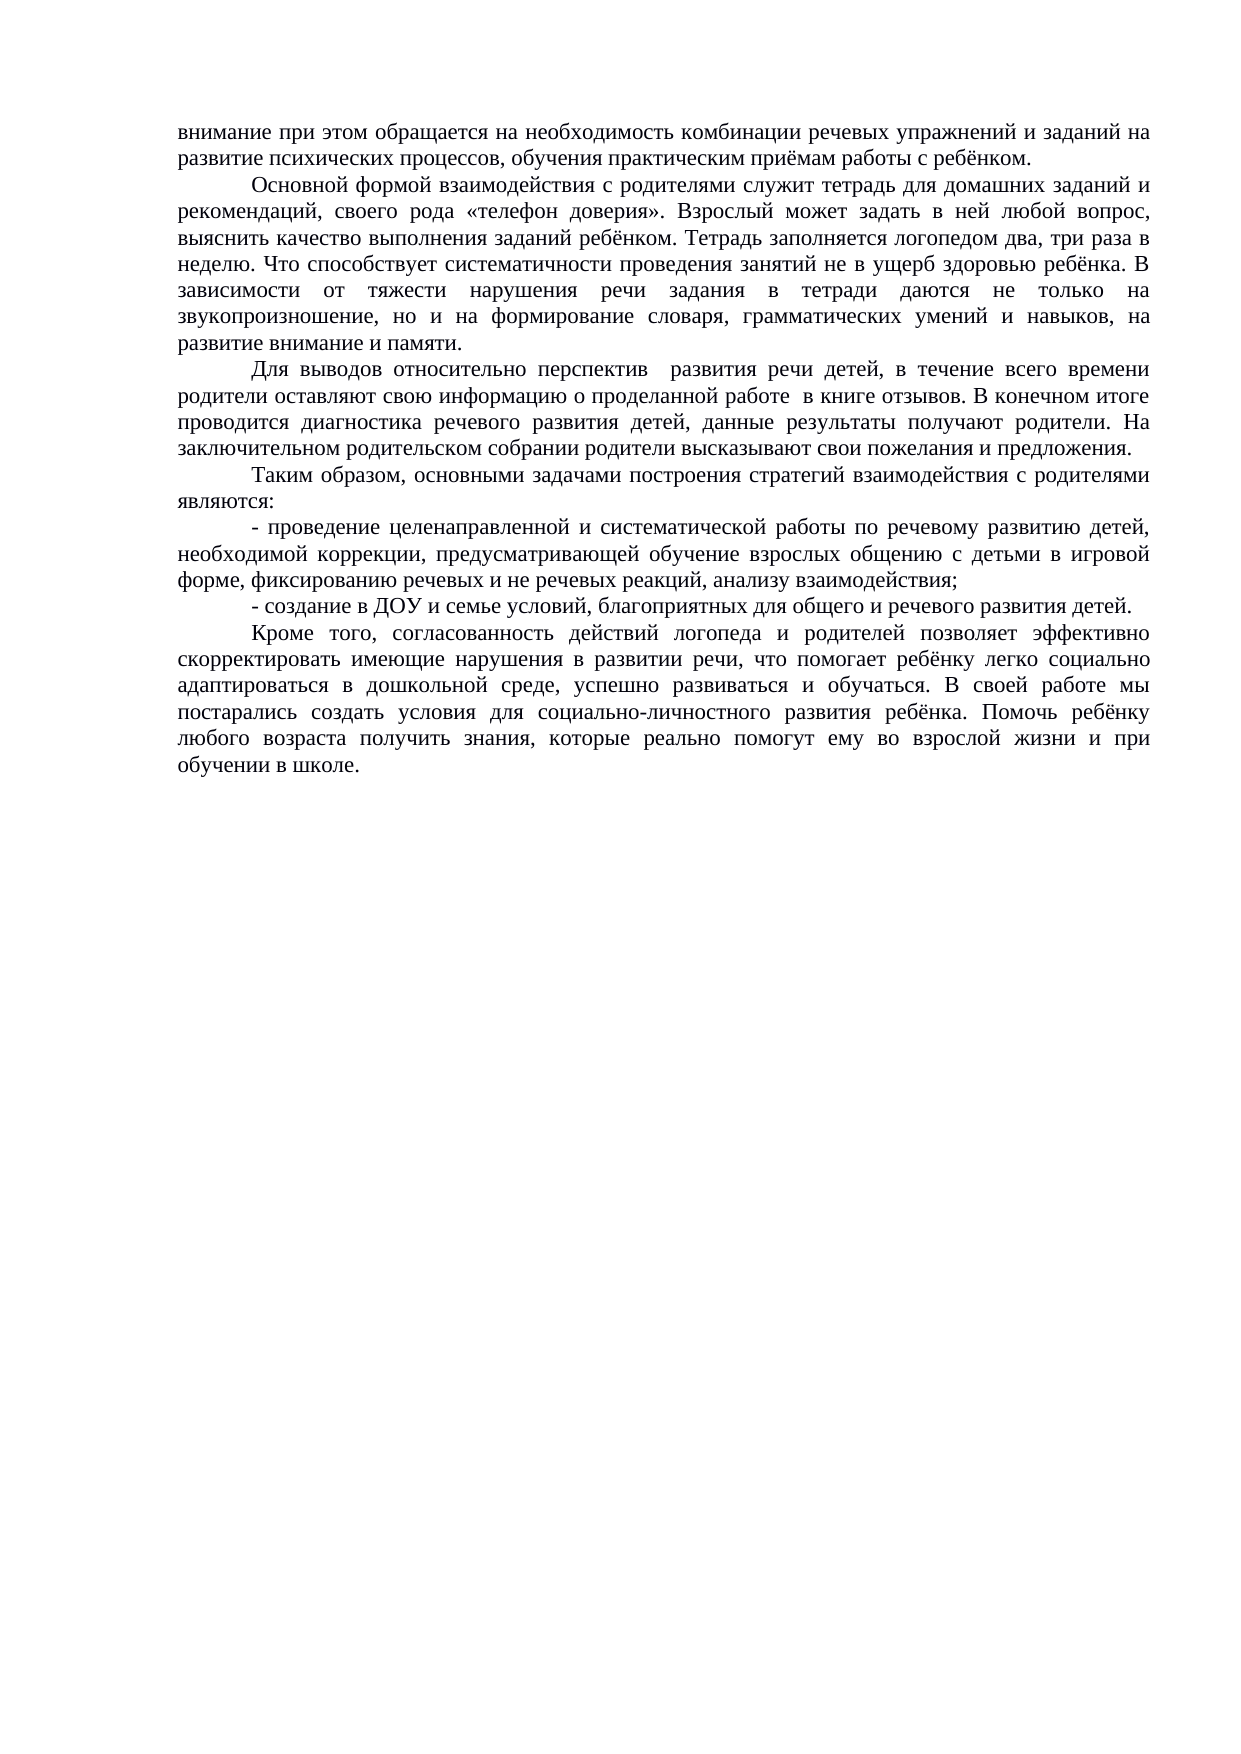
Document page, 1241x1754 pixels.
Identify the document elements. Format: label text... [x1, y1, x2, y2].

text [177, 118, 1152, 171]
text - создание в ДОУ и семье условий, благоприятных для общего и речевого развития детей. [177, 592, 1152, 619]
text Основной формой взаимодействия с родителями служит тетрадь для домашних заданий и рекомендаций, своего рода «телефон доверия». Взрослый может задать в ней любой вопрос, выяснить качество выполнения заданий ребёнком. Тетрадь заполняется логопедом два, три раза в неделю. Что способствует систематичности проведения занятий не в ущерб здоровью ребёнка. В зависимости от тяжести нарушения речи задания в тетради даются не только на звукопроизношение, но и на формирование словаря, грамматических умений и навыков, на развитие внимание и памяти. [177, 171, 1152, 355]
text Кроме того, согласованность действий логопеда и родителей позволяет эффективно скорректировать имеющие нарушения в развитии речи, что помогает ребёнку легко социально адаптироваться в дошкольной среде, успешно развиваться и обучаться. В своей работе мы постарались создать условия для социально-личностного развития ребёнка. Помочь ребёнку любого возраста получить знания, которые реально помогут ему во взрослой жизни и при обучении в школе. [177, 619, 1152, 777]
text Таким образом, основными задачами построения стратегий взаимодействия с родителями являются: [177, 461, 1152, 513]
text Для выводов относительно перспектив развития речи детей, в течение всего времени родители оставляют свою информацию о проделанной работе в книге отзывов. В конечном итоге проводится диагностика речевого развития детей, данные результаты получают родители. На заключительном родительском собрании родители высказывают свои пожелания и предложения. [177, 355, 1152, 461]
text - проведение целенаправленной и систематической работы по речевому развитию детей, необходимой коррекции, предусматривающей обучение взрослых общению с детьми в игровой форме, фиксированию речевых и не речевых реакций, анализу взаимодействия; [177, 513, 1152, 592]
